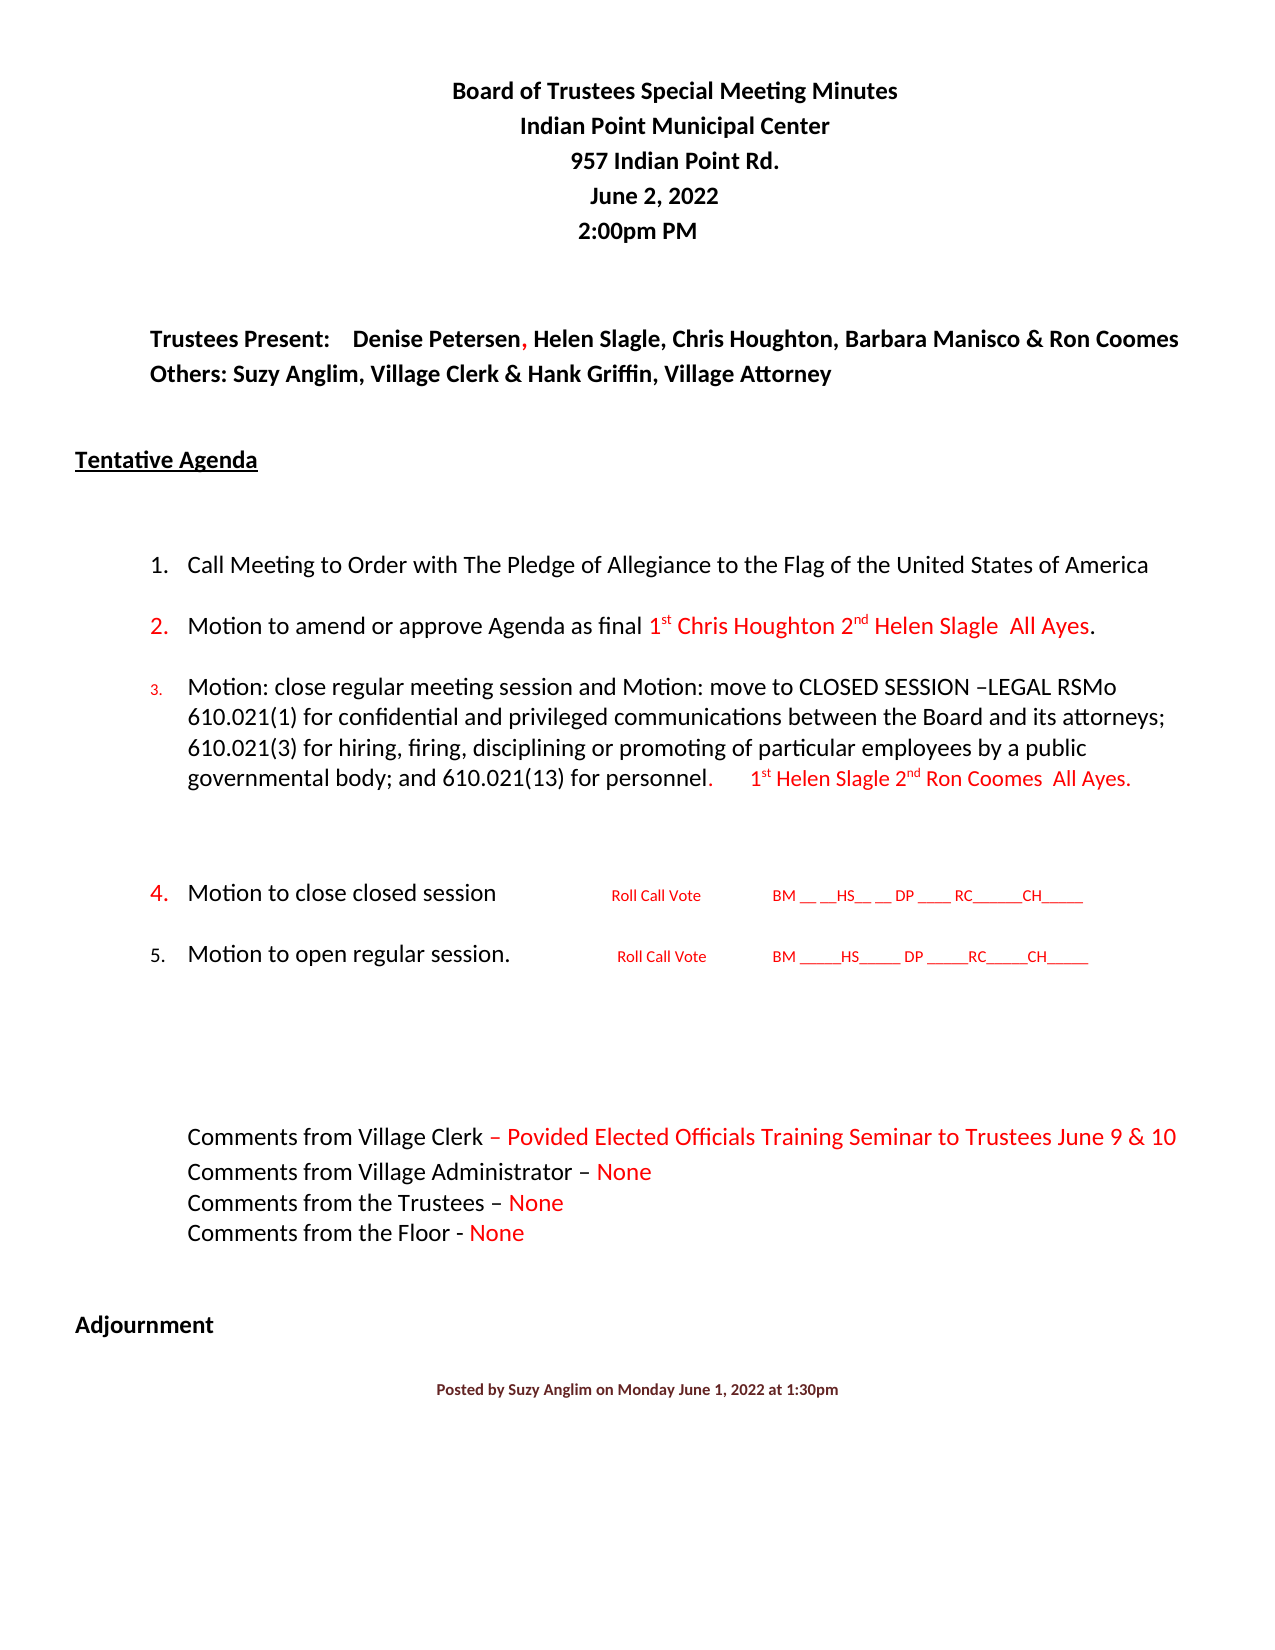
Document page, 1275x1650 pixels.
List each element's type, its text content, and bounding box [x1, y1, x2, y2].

text June 2, 2022 [75, 180, 1200, 211]
list Board of Trustees Special Meeting Minutes [150, 75, 1200, 106]
text Others: Suzy Anglim, Village Clerk & Hank Griffin, Village Attorney [75, 358, 1200, 388]
text Tentative Agenda [75, 444, 1200, 474]
text Comments from the Trustees – None [112, 1187, 1200, 1218]
list Indian Point Municipal Center [150, 110, 1200, 141]
list Call Meeting to Order with The Pledge of Allegiance to the Flag of the United States of America [150, 549, 1200, 579]
text Posted by Suzy Anglim on Monday June 1, 2022 at 1:30pm [75, 1379, 1200, 1399]
text Comments from Village Administrator – None [112, 1157, 1200, 1187]
text Comments from Village Clerk – Povided Elected Officials Training Seminar to Trustees June 9 & 10 [112, 1122, 1200, 1152]
text Comments from the Floor - None [112, 1218, 1200, 1248]
list Motion to amend or approve Agenda as final 1st Chris Houghton 2nd Helen Slagle All Ayes. [150, 610, 1200, 641]
list Motion: close regular meeting session and Motion: move to CLOSED SESSION –LEGAL RSMo 610.021(1) for confidential and privileged communications between the Board and its attorneys; 610.021(3) for hiring, firing, disciplining or promoting of particular employees by a public governmental body; and 610.021(13) for personnel. 1st Helen Slagle 2nd Ron Coomes All Ayes. [150, 671, 1200, 793]
text Trustees Present: Denise Petersen, Helen Slagle, Chris Houghton, Barbara Manisco & Ron Coomes [150, 323, 1200, 353]
text Adjournment [75, 1309, 1200, 1340]
list Motion to open regular session. Roll Call Vote BM _____HS_____ DP _____RC_____CH_____ [150, 938, 1200, 969]
list Motion to close closed session Roll Call Vote BM __ __HS__ __ DP ____ RC______CH_____ [150, 877, 1200, 908]
text 2:00pm PM [75, 215, 1200, 246]
list 957 Indian Point Rd. [150, 145, 1200, 176]
